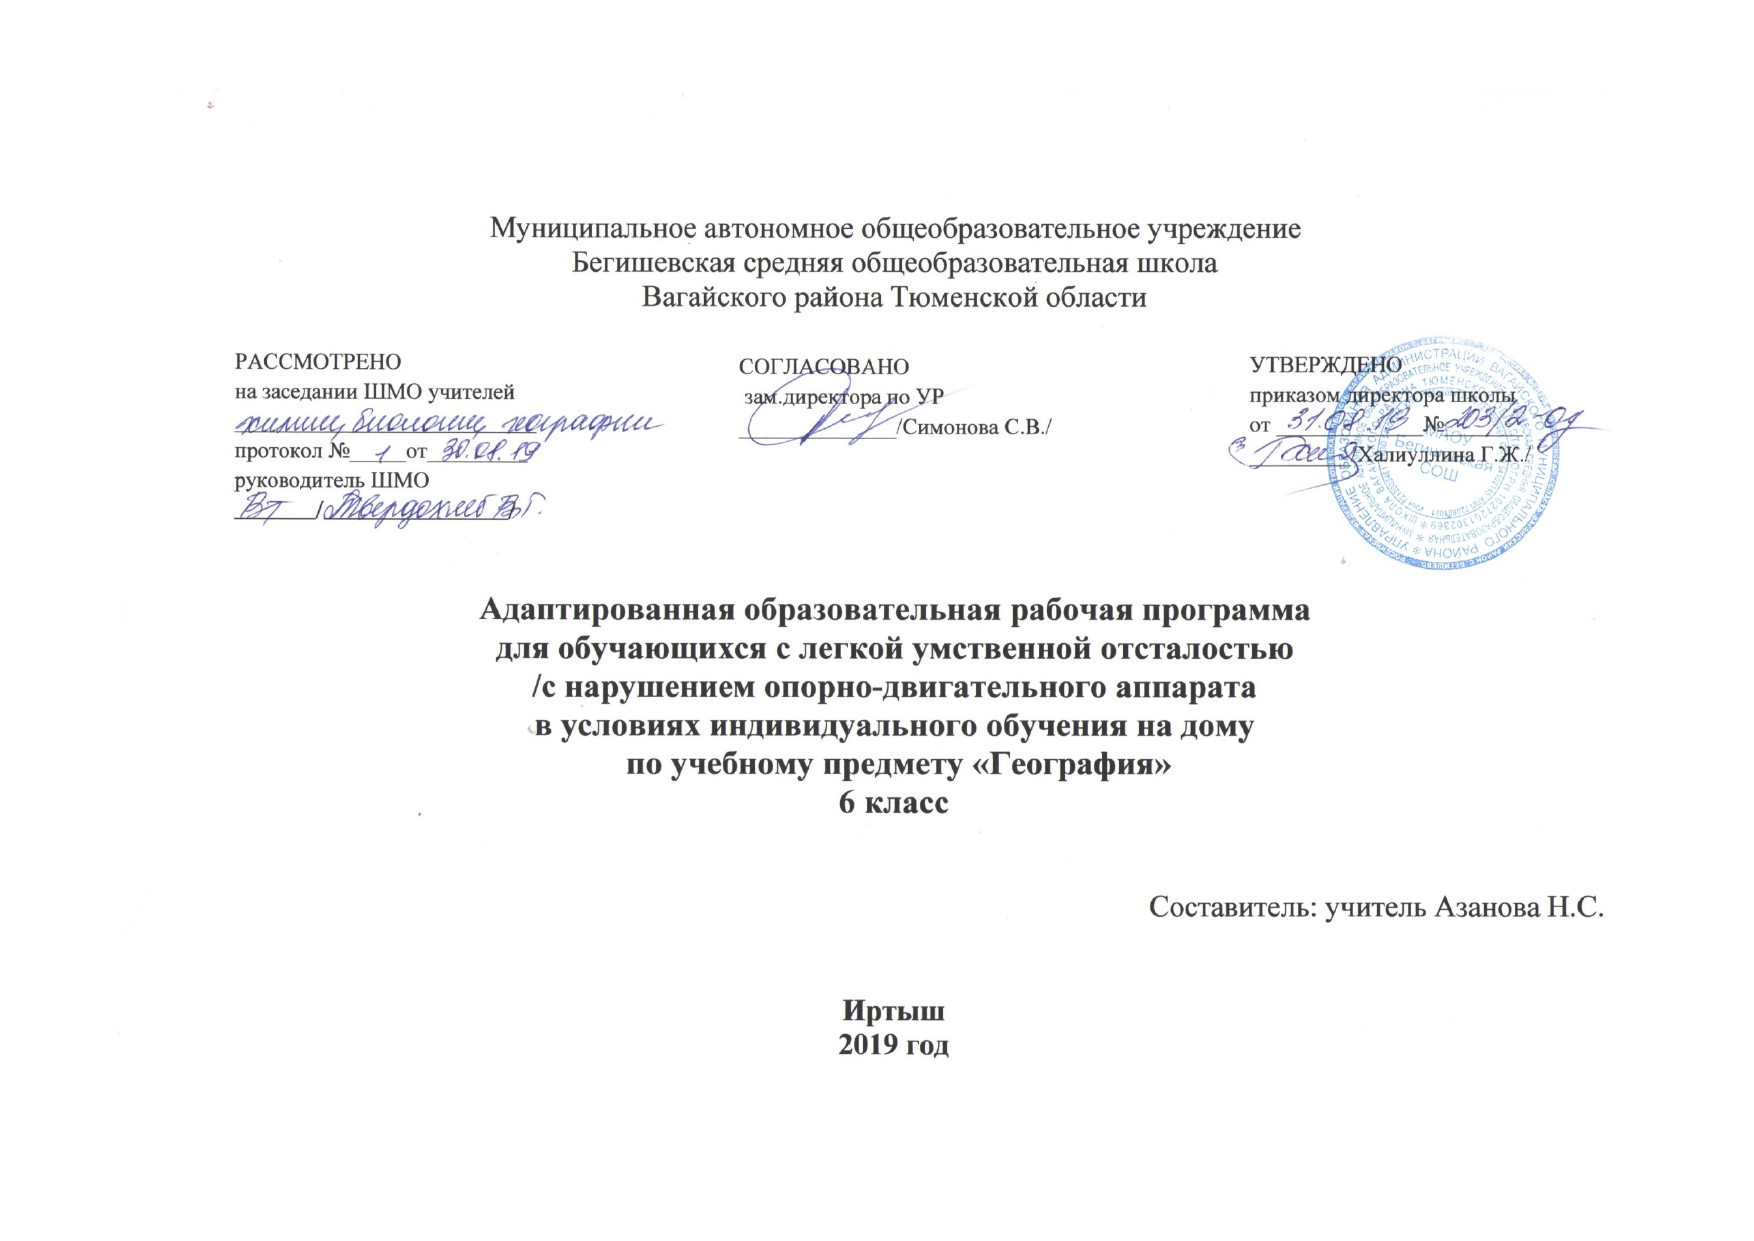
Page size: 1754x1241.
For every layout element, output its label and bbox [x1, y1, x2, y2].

picture [118, 88, 1666, 1111]
